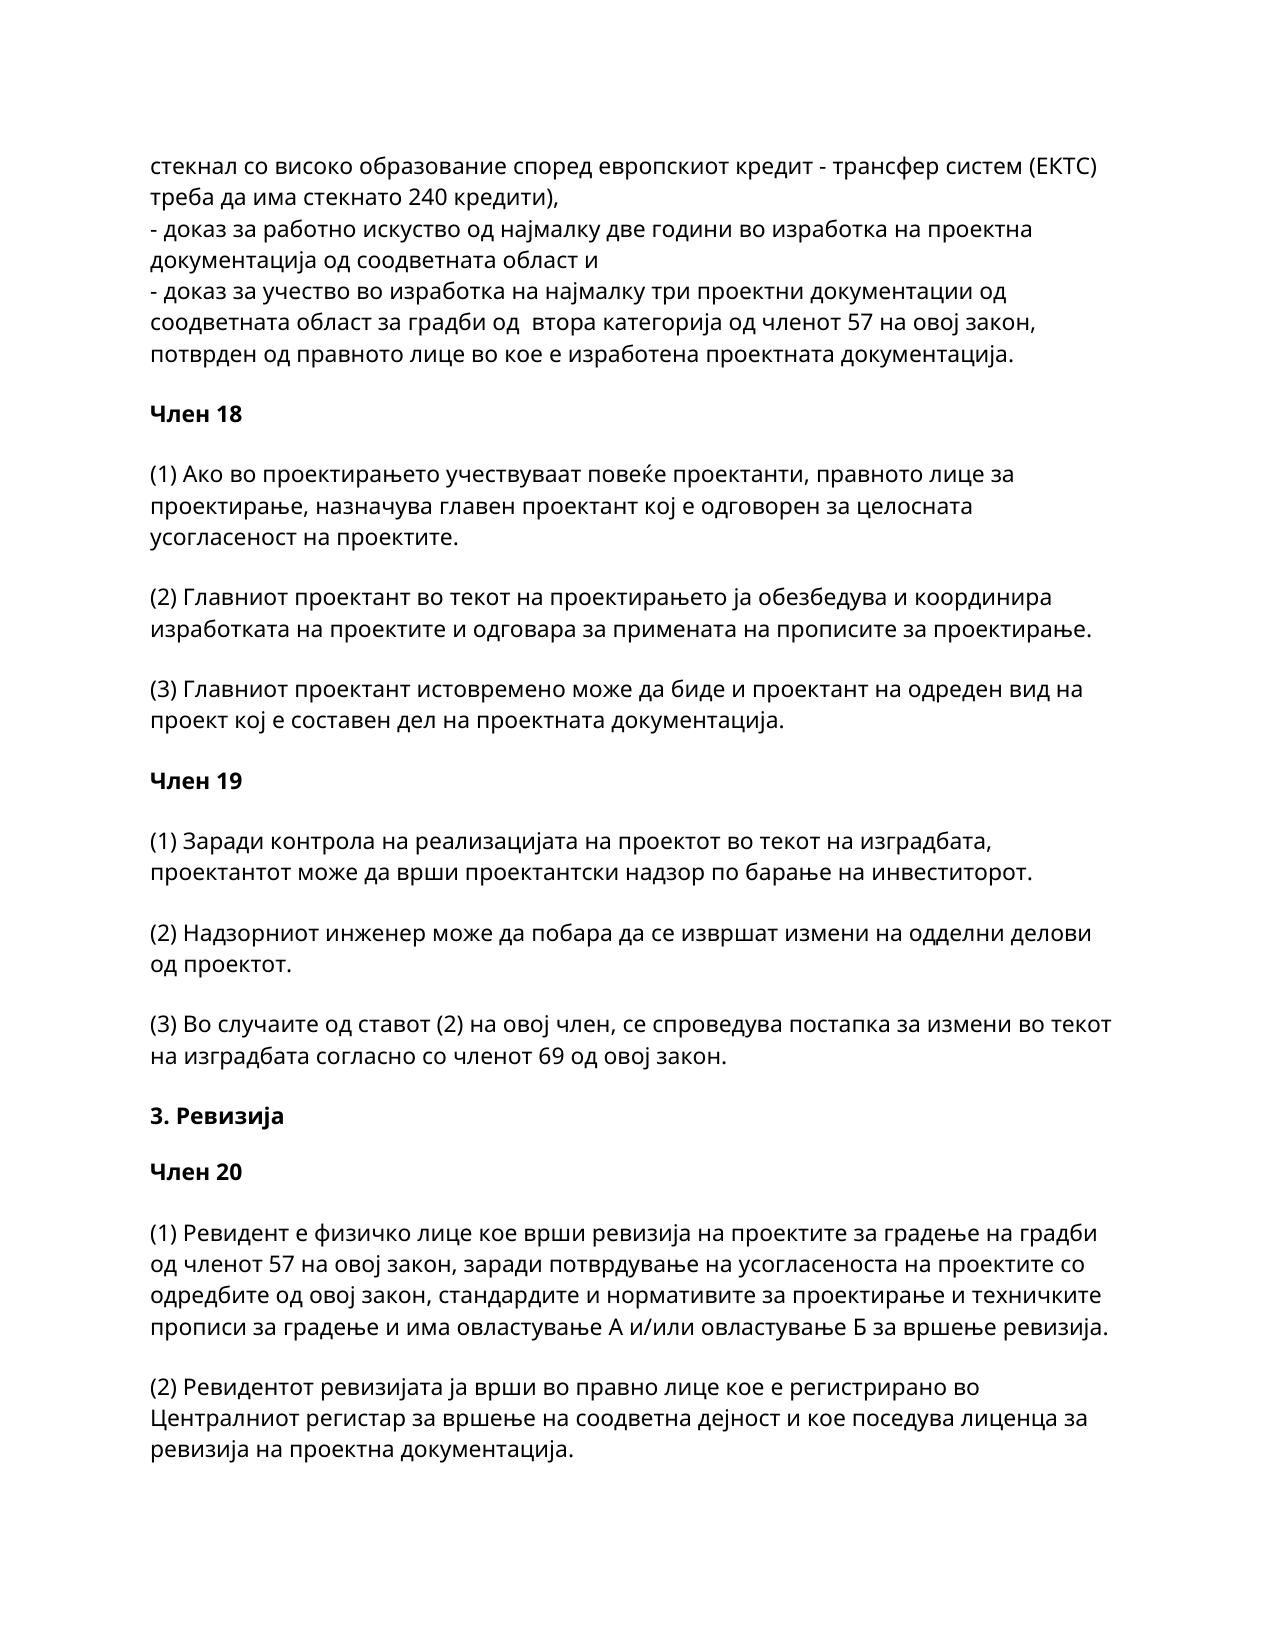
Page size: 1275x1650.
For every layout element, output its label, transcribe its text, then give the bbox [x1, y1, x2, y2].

text Член 20 [150, 1156, 1125, 1187]
text (1) Ако во проектирањето учествуваат повеќе проектанти, правното лице за проектирање, назначува главен проектант кој е одговорен за целосната усогласеност на проектите. [150, 458, 1125, 552]
text Член 19 [150, 764, 1125, 796]
text (3) Главниот проектант истовремено може да биде и проектант на одреден вид на проект кој е составен дел на проектната документација. [150, 673, 1125, 735]
text Член 18 [150, 398, 1125, 429]
text (2) Надзорниот инженер може да побара да се извршат измени на одделни делови од проектот. [150, 917, 1125, 979]
text (2) Главниот проектант во текот на проектирањето ја обезбедува и координира изработката на проектите и одговара за примената на прописите за проектирање. [150, 581, 1125, 644]
text (1) Заради контрола на реализацијата на проектот во текот на изградбата, проектантот може да врши проектантски надзор по барање на инвеститорот. [150, 825, 1125, 887]
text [150, 150, 1125, 369]
text 3. Ревизија [150, 1100, 1125, 1131]
text (1) Ревидент е физичко лице кое врши ревизија на проектите за градење на градби од членот 57 на овој закон, заради потврдување на усогласеноста на проектите со одредбите од овој закон, стандардите и нормативите за проектирање и техничките прописи за градење и има овластување А и/или овластување Б за вршење ревизија. [150, 1217, 1125, 1342]
text (2) Ревидентот ревизијата ја врши во правно лице кое е регистрирано во Централниот регистар за вршење на соодветна дејност и кое поседува лиценца за ревизија на проектна документација. [150, 1371, 1125, 1464]
text (3) Во случаите од ставот (2) на овој член, се спроведува постапка за измени во текот на изградбата согласно со членот 69 од овој закон. [150, 1008, 1125, 1071]
